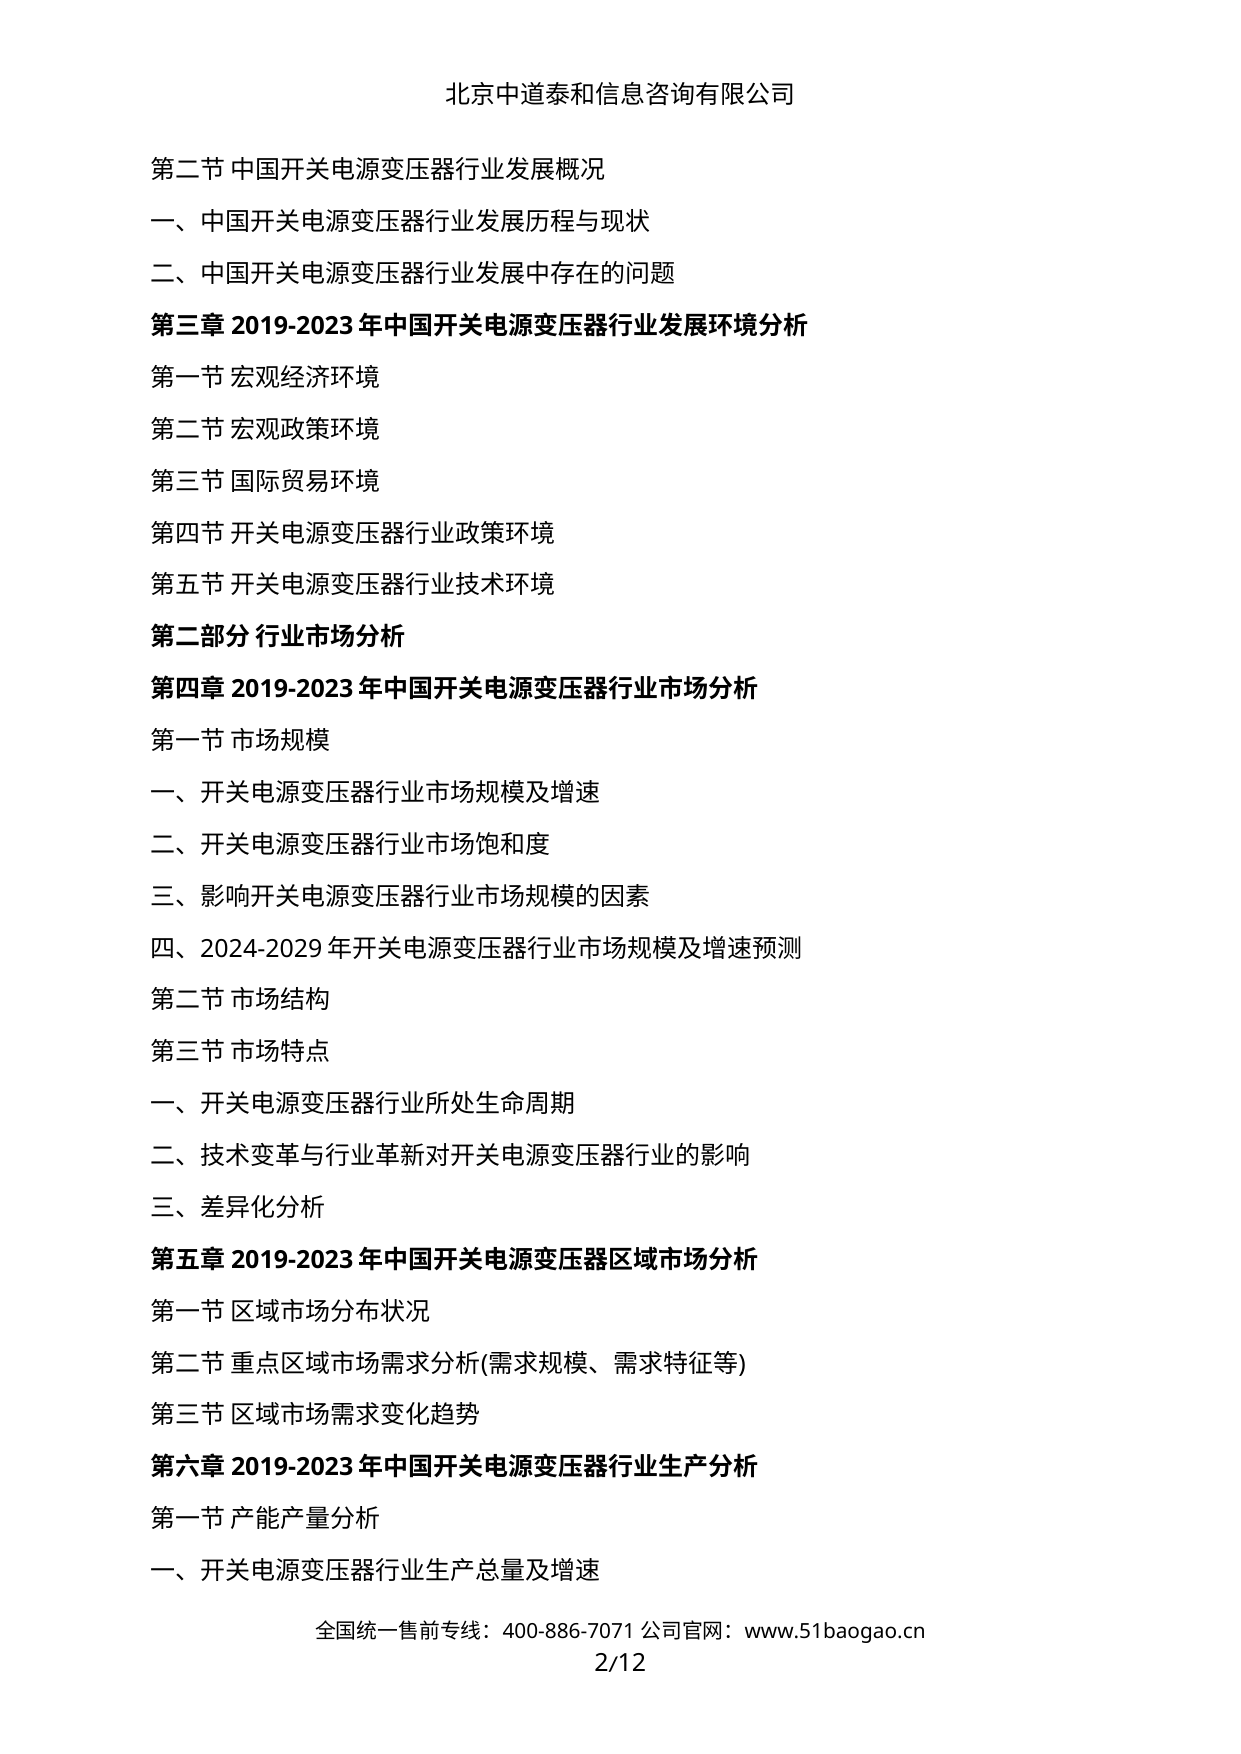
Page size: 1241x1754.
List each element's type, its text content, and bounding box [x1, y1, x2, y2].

text 第二部分 行业市场分析 [150, 617, 1090, 653]
text 一、中国开关电源变压器行业发展历程与现状 [150, 202, 1090, 238]
text 二、中国开关电源变压器行业发展中存在的问题 [150, 254, 1090, 290]
text 第二节 宏观政策环境 [150, 409, 1090, 446]
text 第四节 开关电源变压器行业政策环境 [150, 513, 1090, 549]
text 二、技术变革与行业革新对开关电源变压器行业的影响 [150, 1136, 1090, 1172]
text 第一节 宏观经济环境 [150, 357, 1090, 394]
text 一、开关电源变压器行业生产总量及增速 [150, 1551, 1090, 1587]
text 第三节 市场特点 [150, 1032, 1090, 1068]
text 三、差异化分析 [150, 1187, 1090, 1224]
text 一、开关电源变压器行业所处生命周期 [150, 1084, 1090, 1120]
text 二、开关电源变压器行业市场饱和度 [150, 824, 1090, 861]
text 第三节 国际贸易环境 [150, 461, 1090, 497]
text 第一节 区域市场分布状况 [150, 1291, 1090, 1327]
text 第一节 产能产量分析 [150, 1499, 1090, 1535]
text 第二节 市场结构 [150, 980, 1090, 1016]
text 三、影响开关电源变压器行业市场规模的因素 [150, 876, 1090, 912]
text 四、2024-2029年开关电源变压器行业市场规模及增速预测 [150, 928, 1090, 964]
text 第一节 市场规模 [150, 721, 1090, 757]
text 一、开关电源变压器行业市场规模及增速 [150, 772, 1090, 809]
text 第五章 2019-2023年中国开关电源变压器区域市场分析 [150, 1239, 1090, 1276]
text 第四章 2019-2023年中国开关电源变压器行业市场分析 [150, 669, 1090, 705]
text 第三章 2019-2023年中国开关电源变压器行业发展环境分析 [150, 306, 1090, 342]
text 第六章 2019-2023年中国开关电源变压器行业生产分析 [150, 1447, 1090, 1483]
text 第五节 开关电源变压器行业技术环境 [150, 565, 1090, 601]
text 第三节 区域市场需求变化趋势 [150, 1395, 1090, 1431]
text 第二节 中国开关电源变压器行业发展概况 [150, 150, 1090, 186]
text 第二节 重点区域市场需求分析(需求规模、需求特征等) [150, 1343, 1090, 1379]
